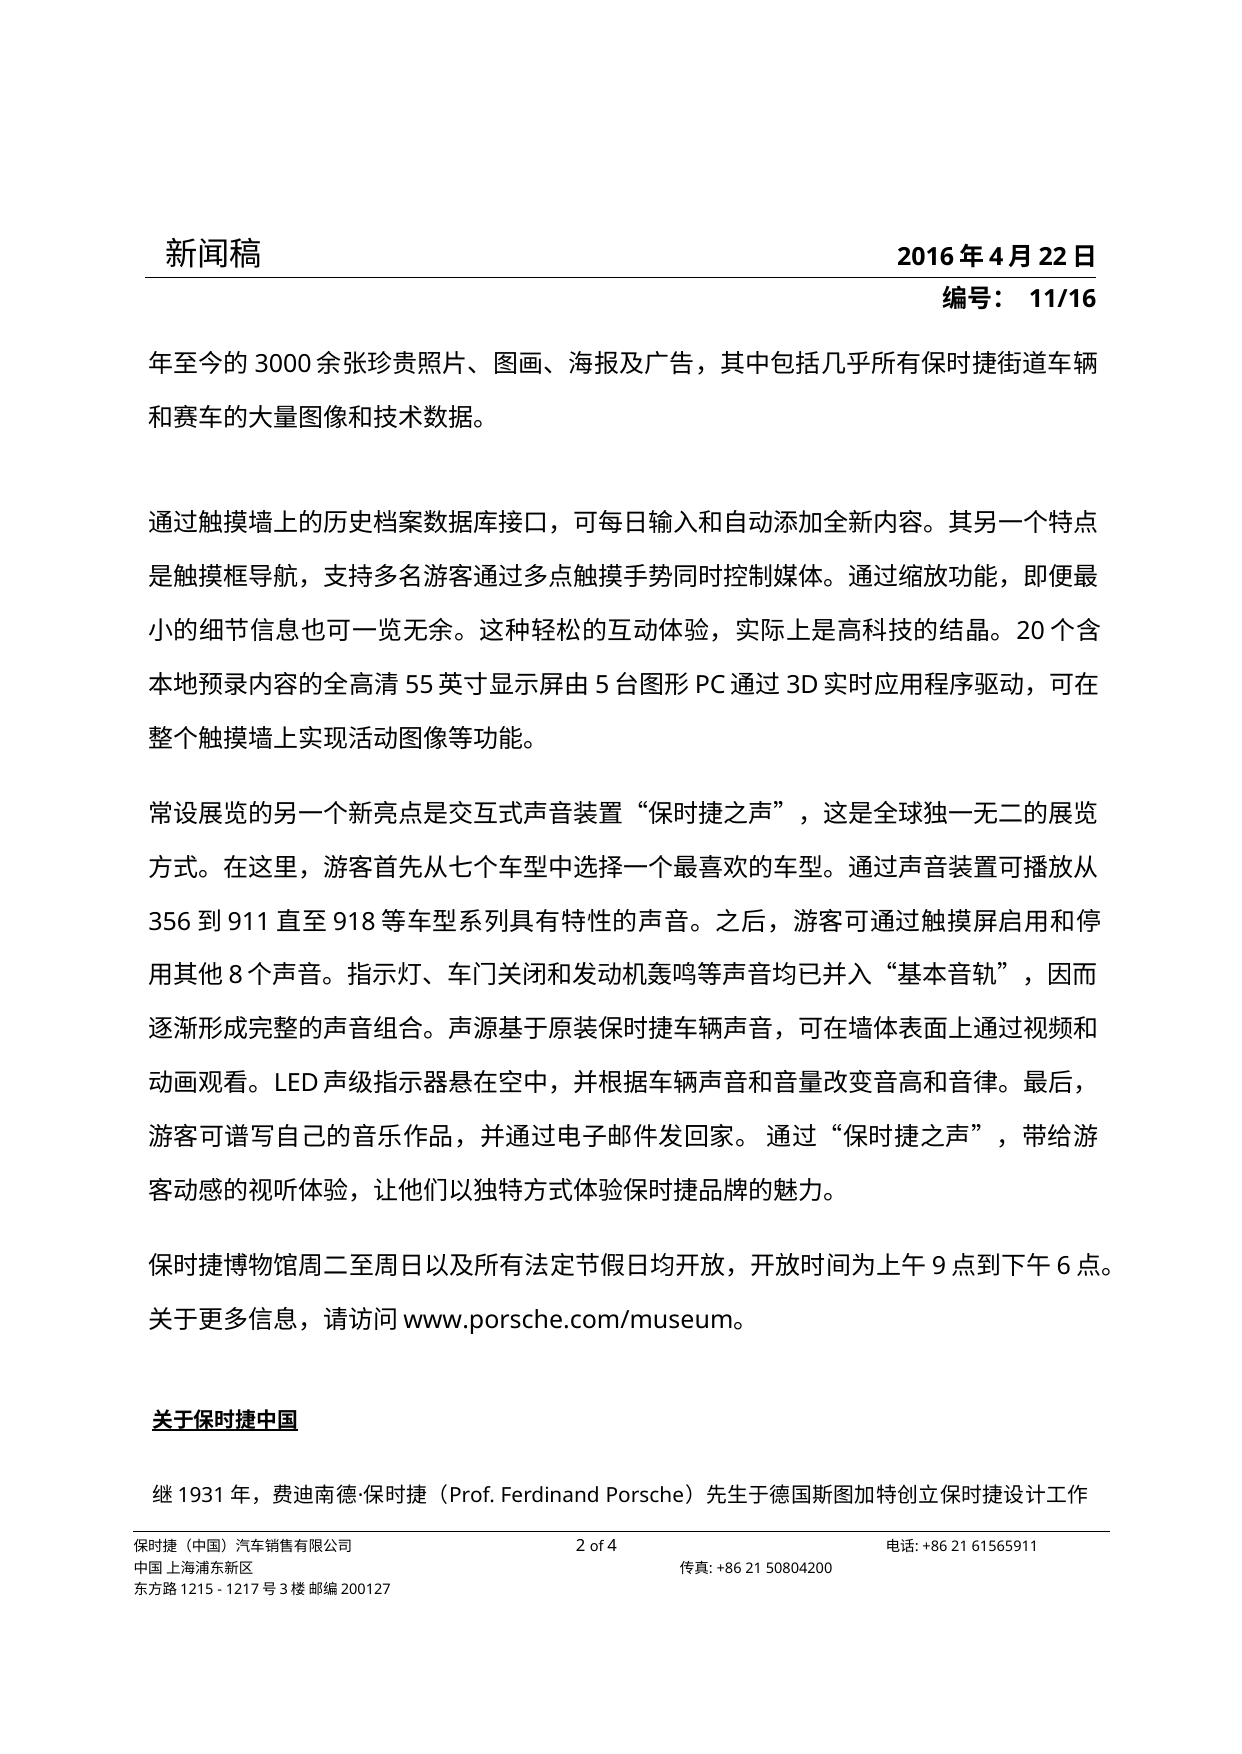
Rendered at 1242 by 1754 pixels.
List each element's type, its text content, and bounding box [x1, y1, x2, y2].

text 常设展览的另一个新亮点是交互式声音装置“保时捷之声”，这是全球独一无二的展览方式。在这里，游客首先从七个车型中选择一个最喜欢的车型。通过声音装置可播放从356到911直至918等车型系列具有特性的声音。之后，游客可通过触摸屏启用和停用其他8个声音。指示灯、车门关闭和发动机轰鸣等声音均已并入“基本音轨”，因而逐渐形成完整的声音组合。声源基于原装保时捷车辆声音，可在墙体表面上通过视频和动画观看。LED声级指示器悬在空中，并根据车辆声音和音量改变音高和音律。最后，游客可谱写自己的音乐作品，并通过电子邮件发回家。 通过“保时捷之声”，带给游客动感的视听体验，让他们以独特方式体验保时捷品牌的魅力。 [148, 793, 1101, 1207]
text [148, 344, 1101, 434]
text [152, 1478, 1090, 1508]
text 保时捷博物馆周二至周日以及所有法定节假日均开放，开放时间为上午9点到下午6点。关于更多信息，请访问www.porsche.com/museum。 [148, 1246, 1101, 1336]
text 关于保时捷中国 [152, 1403, 1090, 1434]
text 通过触摸墙上的历史档案数据库接口，可每日输入和自动添加全新内容。其另一个特点是触摸框导航，支持多名游客通过多点触摸手势同时控制媒体。通过缩放功能，即便最小的细节信息也可一览无余。这种轻松的互动体验，实际上是高科技的结晶。20个含本地预录内容的全高清55英寸显示屏由5台图形PC通过3D实时应用程序驱动，可在整个触摸墙上实现活动图像等功能。 [148, 502, 1101, 754]
